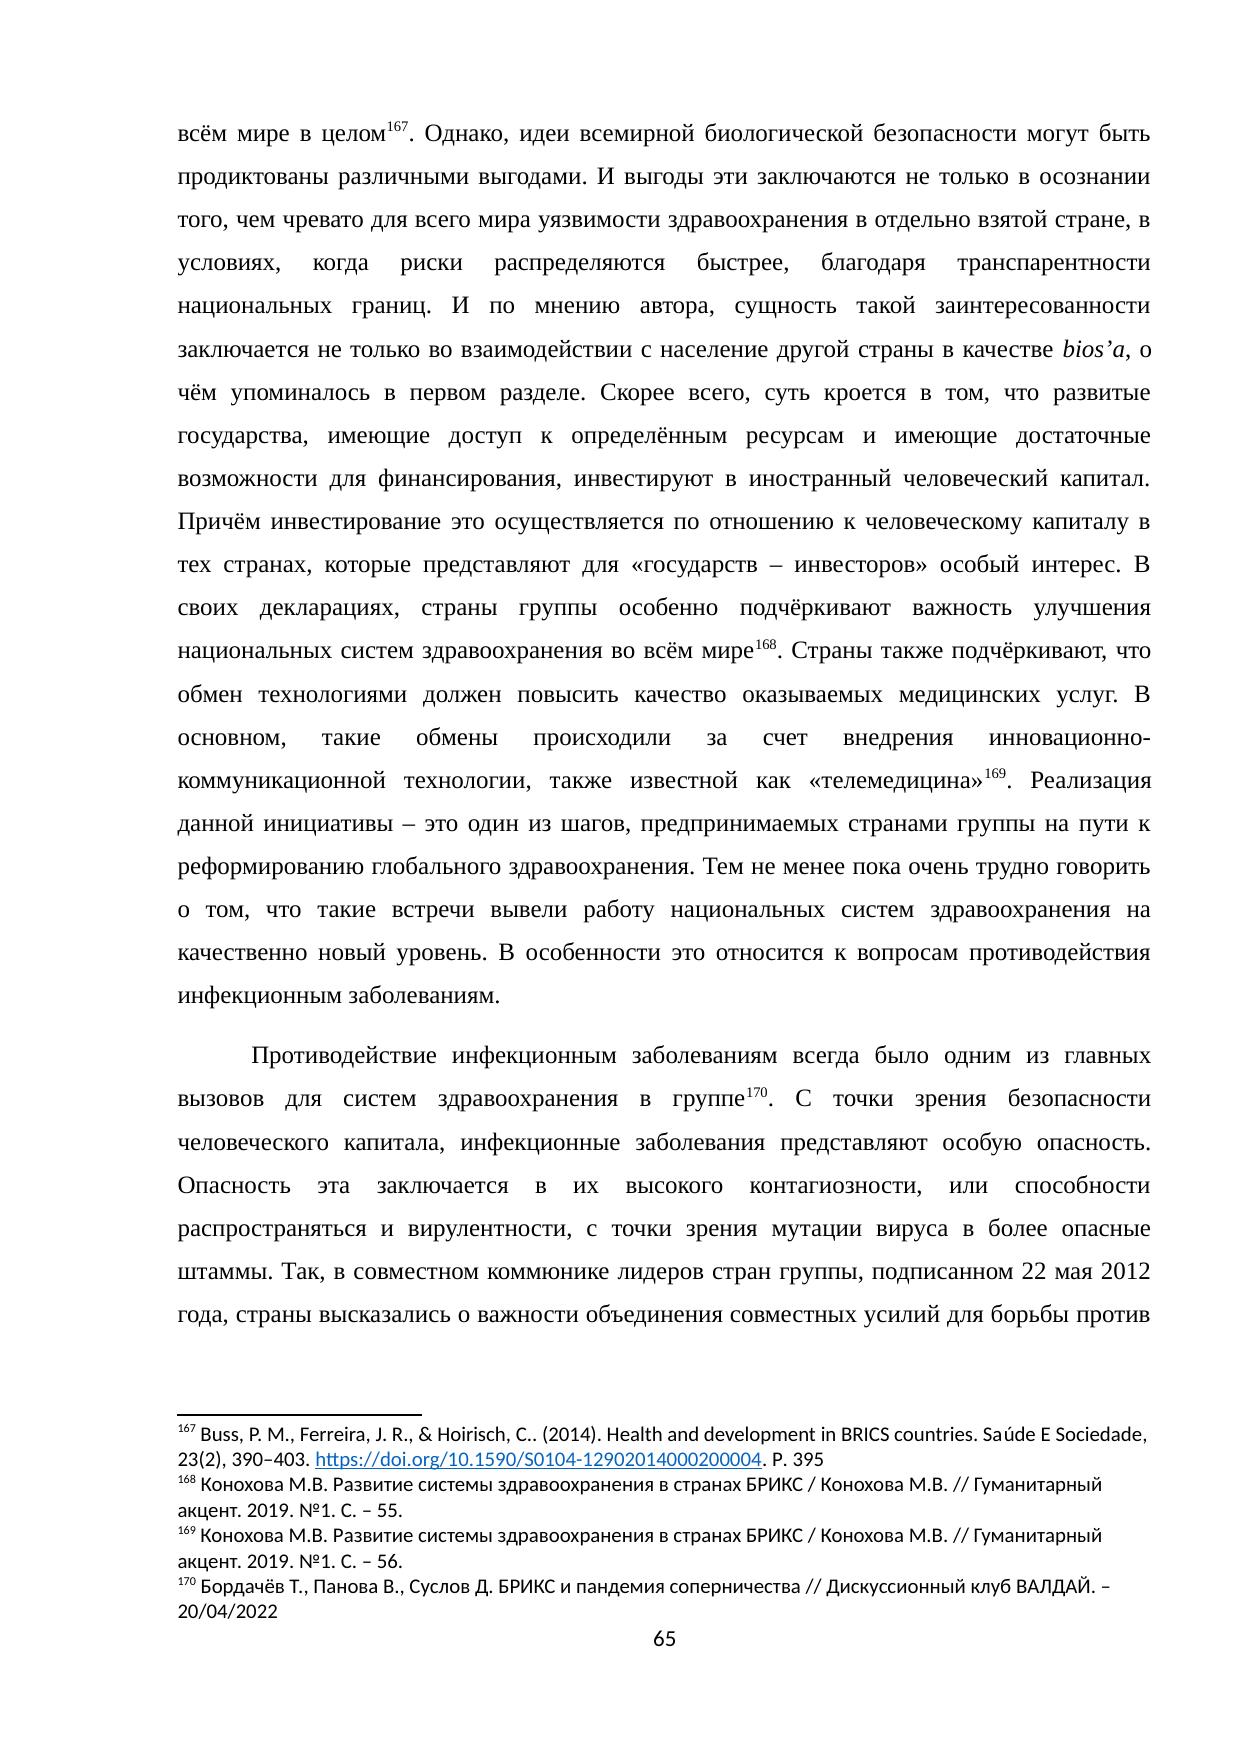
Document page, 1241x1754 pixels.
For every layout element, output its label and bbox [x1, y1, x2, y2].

text [177, 1040, 1152, 1328]
text [177, 118, 1152, 1009]
